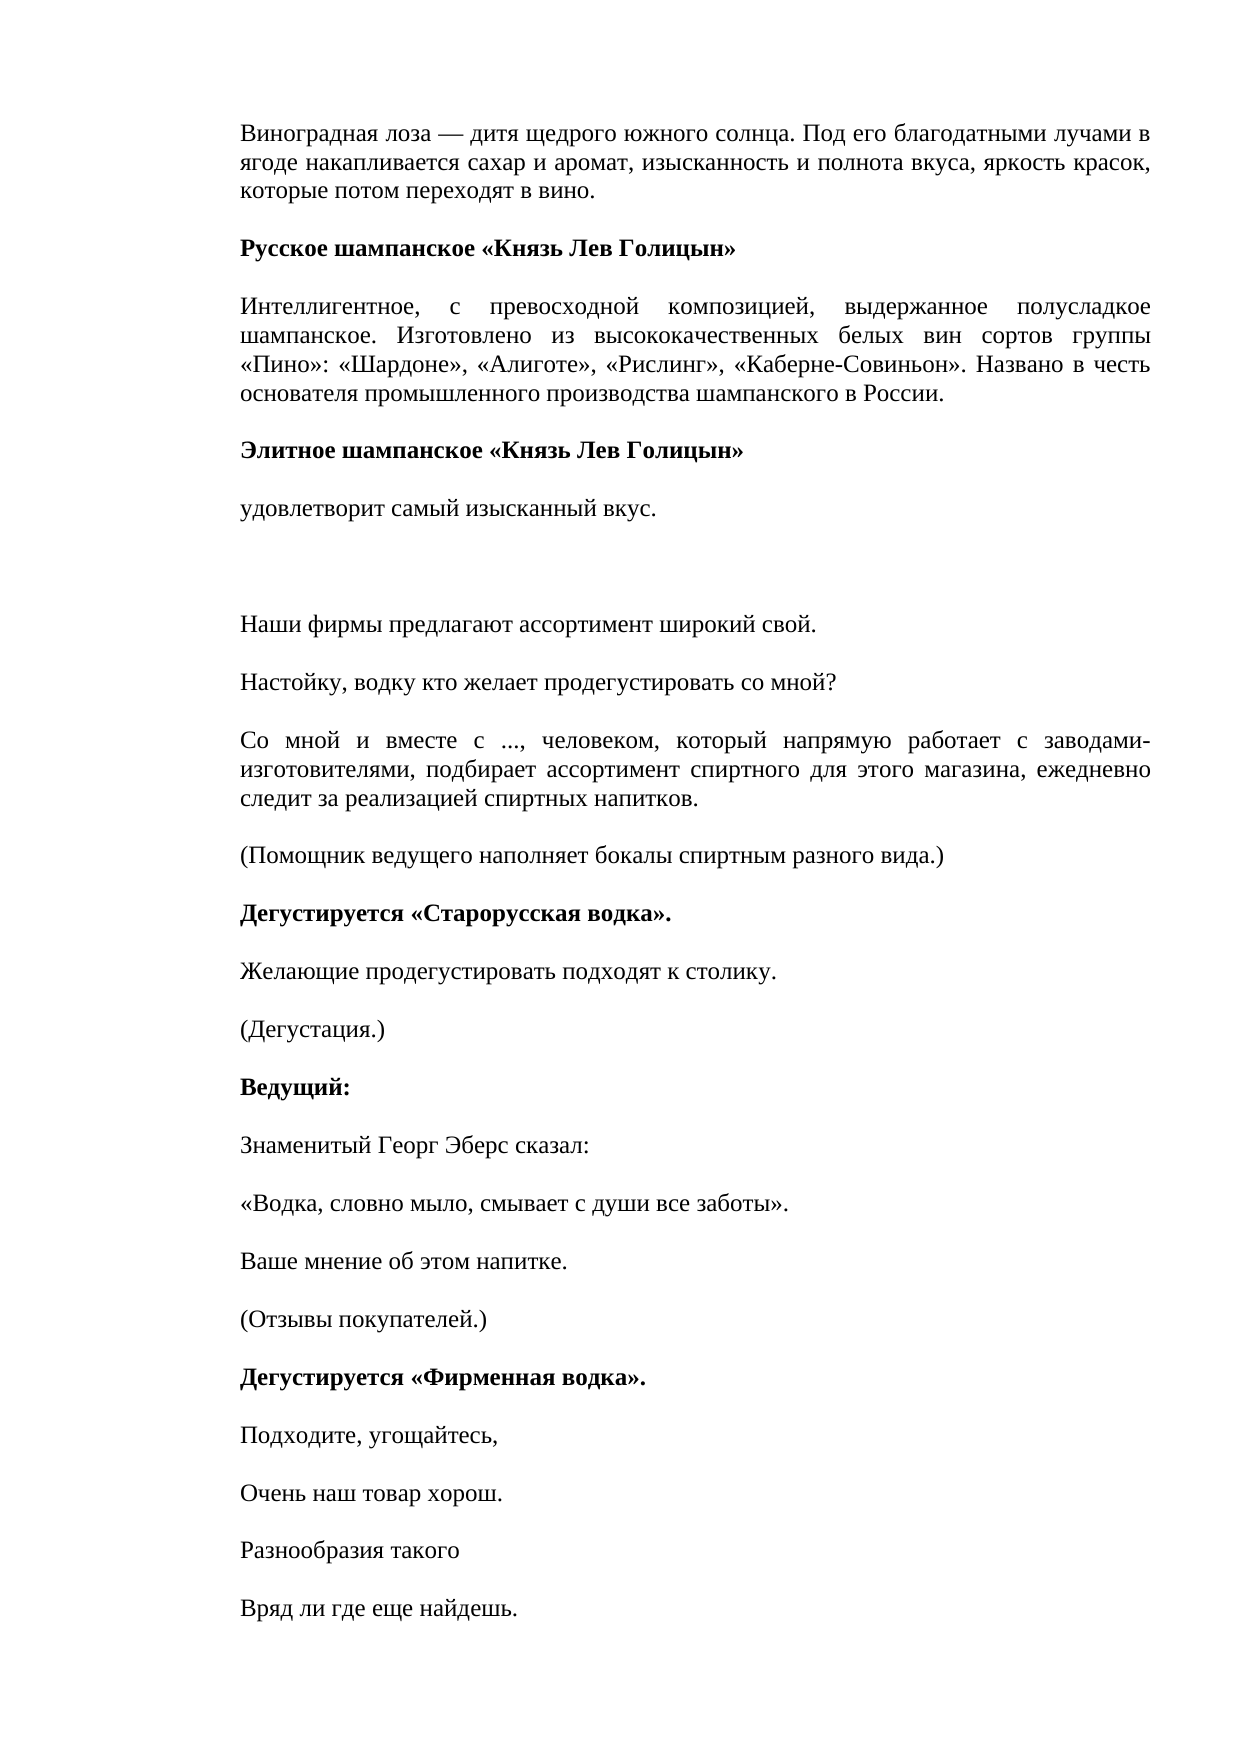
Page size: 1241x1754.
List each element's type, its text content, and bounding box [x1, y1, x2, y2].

text Знаменитый Георг Эберс сказал: [240, 1130, 1152, 1159]
text Русское шампанское «Князь Лев Голицын» [240, 233, 1152, 262]
text Виноградная лоза — дитя щедрого южного солнца. Под его благодатными лучами в ягоде накапливается сахар и аромат, изысканность и полнота вкуса, яркость красок, которые потом переходят в вино. [240, 118, 1152, 204]
text Подходите, угощайтесь, [240, 1420, 1152, 1448]
text Вряд ли где еще найдешь. [240, 1593, 1152, 1622]
text Наши фирмы предлагают ассортимент широкий свой. [240, 609, 1152, 638]
text Дегустируется «Старорусская водка». [240, 898, 1152, 927]
text Ваше мнение об этом напитке. [240, 1246, 1152, 1275]
text (Дегустация.) [240, 1014, 1152, 1043]
text Желающие продегустировать подходят к столику. [240, 956, 1152, 985]
text удовлетворит самый изысканный вкус. [240, 493, 1152, 522]
text Очень наш товар хорош. [240, 1478, 1152, 1506]
text Интеллигентное, с превосходной композицией, выдержанное полусладкое шампанское. Изготовлено из высококачественных белых вин сортов группы «Пино»: «Шардоне», «Алиготе», «Рислинг», «Каберне-Совиньон». Названо в честь основателя промышленного производства шампанского в России. [240, 291, 1152, 406]
text (Помощник ведущего наполняет бокалы спиртным разного вида.) [240, 841, 1152, 869]
text Со мной и вместе с ..., человеком, который напрямую работает с заводами-изготовителями, подбирает ассортимент спиртного для этого магазина, ежедневно следит за реализацией спиртных напитков. [240, 725, 1152, 811]
text Настойку, водку кто желает продегустировать со мной? [240, 667, 1152, 696]
text Дегустируется «Фирменная водка». [240, 1362, 1152, 1391]
text (Отзывы покупателей.) [240, 1304, 1152, 1333]
text Ведущий: [240, 1072, 1152, 1101]
text «Водка, словно мыло, смывает с души все заботы». [240, 1188, 1152, 1217]
text Разнообразия такого [240, 1536, 1152, 1564]
text Элитное шампанское «Князь Лев Голицын» [240, 436, 1152, 464]
